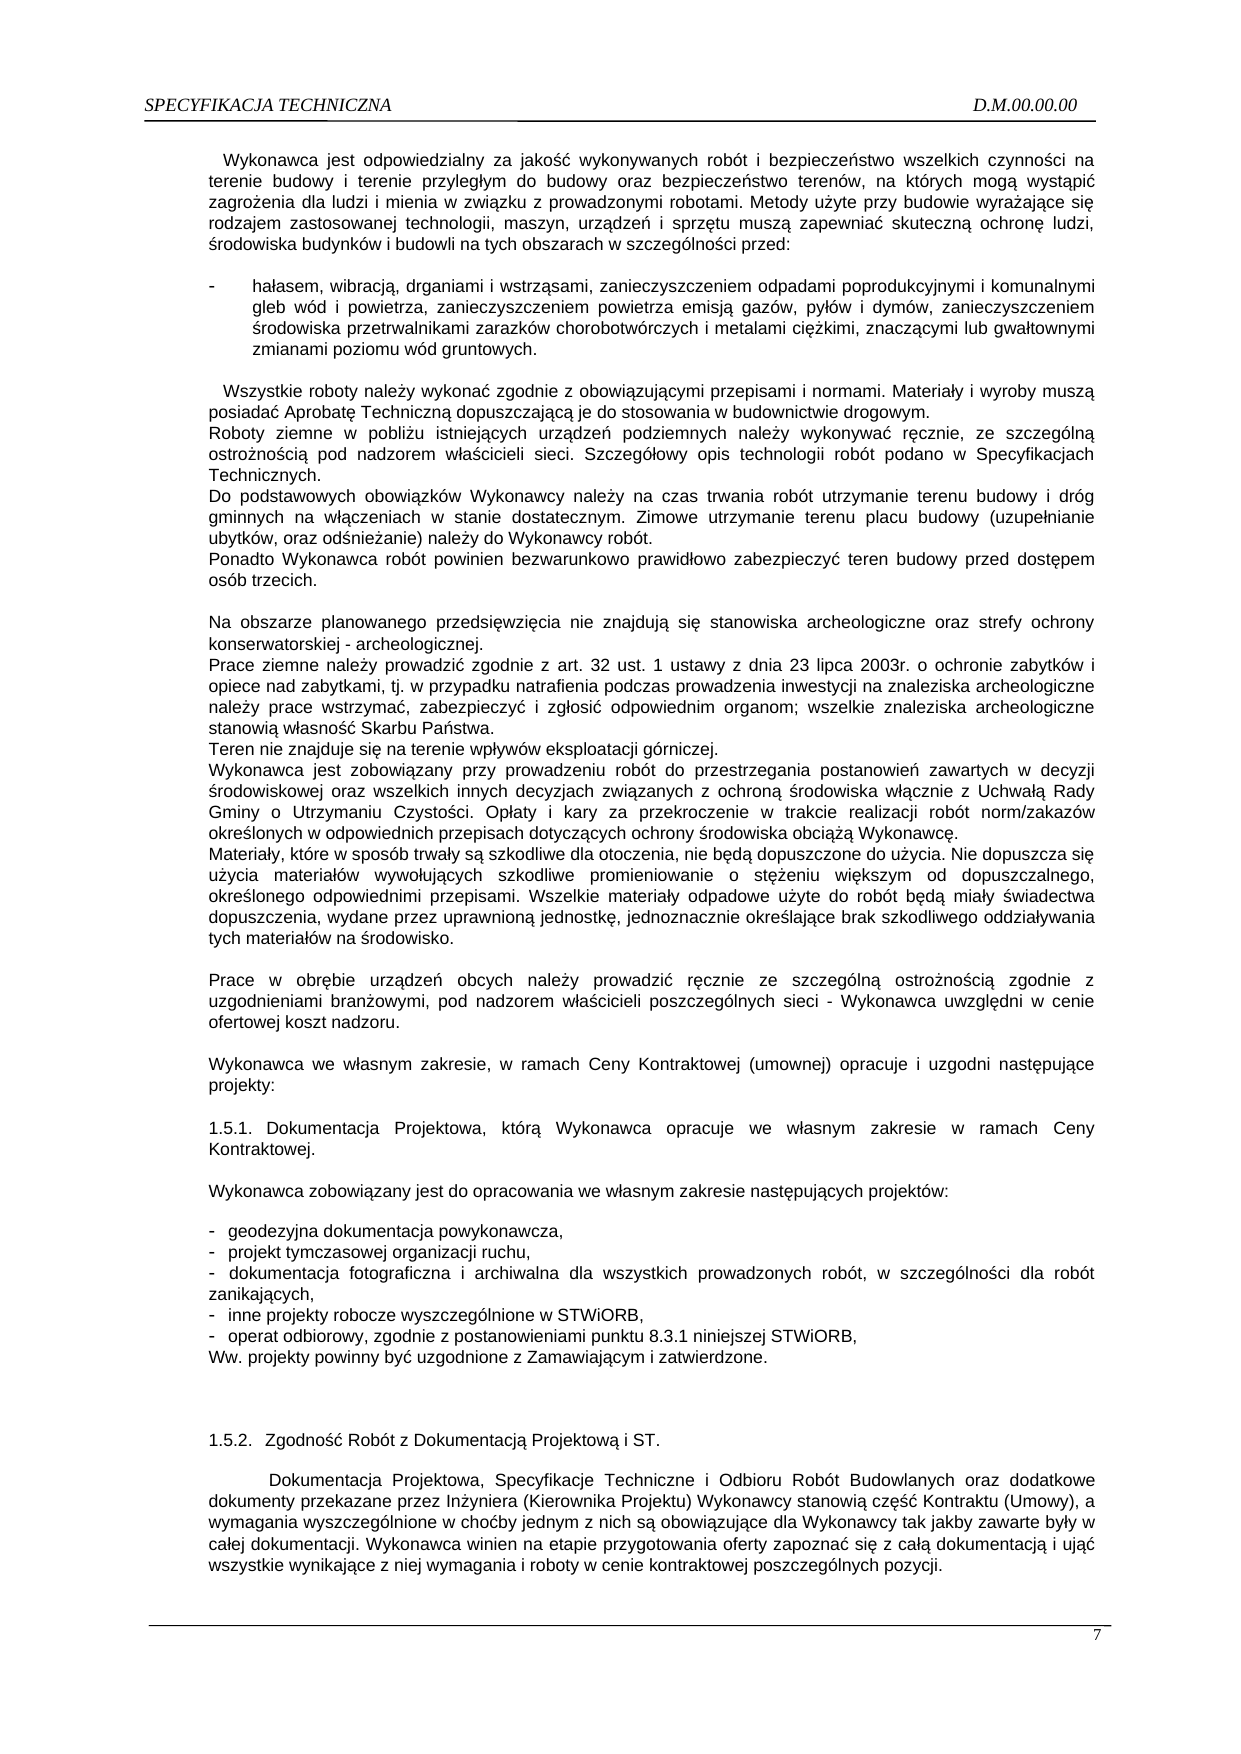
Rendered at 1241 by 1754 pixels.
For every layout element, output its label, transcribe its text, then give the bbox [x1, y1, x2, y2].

text Ww. projekty powinny być uzgodnione z Zamawiającym i zatwierdzone. [208, 1347, 1096, 1368]
list inne projekty robocze wyszczególnione w STWiORB, [208, 1305, 1096, 1326]
text D.M.00.00.00 [973, 94, 1079, 115]
text Do podstawowych obowiązków Wykonawcy należy na czas trwania robót utrzymanie terenu budowy i dróg gminnych na włączeniach w stanie dostatecznym. Zimowe utrzymanie terenu placu budowy (uzupełnianie ubytków, oraz odśnieżanie) należy do Wykonawcy robót. [208, 486, 1096, 549]
text Prace w obrębie urządzeń obcych należy prowadzić ręcznie ze szczególną ostrożnością zgodnie z uzgodnieniami branżowymi, pod nadzorem właścicieli poszczególnych sieci - Wykonawca uwzględni w cenie ofertowej koszt nadzoru. [208, 970, 1096, 1033]
text Wszystkie roboty należy wykonać zgodnie z obowiązującymi przepisami i normami. Materiały i wyroby muszą posiadać Aprobatę Techniczną dopuszczającą je do stosowania w budownictwie drogowym. [208, 381, 1096, 423]
text Wykonawca jest zobowiązany przy prowadzeniu robót do przestrzegania postanowień zawartych w decyzji środowiskowej oraz wszelkich innych decyzjach związanych z ochroną środowiska włącznie z Uchwałą Rady Gminy o Utrzymaniu Czystości. Opłaty i kary za przekroczenie w trakcie realizacji robót norm/zakazów określonych w odpowiednich przepisach dotyczących ochrony środowiska obciążą Wykonawcę. [208, 759, 1096, 844]
list Zgodność Robót z Dokumentacją Projektową i ST. [208, 1430, 1096, 1450]
text Materiały, które w sposób trwały są szkodliwe dla otoczenia, nie będą dopuszczone do użycia. Nie dopuszcza się użycia materiałów wywołujących szkodliwe promieniowanie o stężeniu większym od dopuszczalnego, określonego odpowiednimi przepisami. Wszelkie materiały odpadowe użyte do robót będą miały świadectwa dopuszczenia, wydane przez uprawnioną jednostkę, jednoznacznie określające brak szkodliwego oddziaływania tych materiałów na środowisko. [208, 844, 1096, 949]
text SPECYFIKACJA TECHNICZNA [144, 94, 394, 115]
list hałasem, wibracją, drganiami i wstrząsami, zanieczyszczeniem odpadami poprodukcyjnymi i komunalnymi gleb wód i powietrza, zanieczyszczeniem powietrza emisją gazów, pyłów i dymów, zanieczyszczeniem środowiska przetrwalnikami zarazków chorobotwórczych i metalami ciężkimi, znaczącymi lub gwałtownymi zmianami poziomu wód gruntowych. [208, 276, 1096, 360]
list dokumentacja fotograficzna i archiwalna dla wszystkich prowadzonych robót, w szczególności dla robót zanikających, [208, 1263, 1096, 1305]
text Prace ziemne należy prowadzić zgodnie z art. 32 ust. 1 ustawy z dnia 23 lipca 2003r. o ochronie zabytków i opiece nad zabytkami, tj. w przypadku natrafienia podczas prowadzenia inwestycji na znaleziska archeologiczne należy prace wstrzymać, zabezpieczyć i zgłosić odpowiednim organom; wszelkie znaleziska archeologiczne stanowią własność Skarbu Państwa. [208, 654, 1096, 738]
list projekt tymczasowej organizacji ruchu, [208, 1242, 1096, 1263]
text Wykonawca we własnym zakresie, w ramach Ceny Kontraktowej (umownej) opracuje i uzgodni następujące projekty: [208, 1053, 1096, 1096]
text Na obszarze planowanego przedsięwzięcia nie znajdują się stanowiska archeologiczne oraz strefy ochrony konserwatorskiej - archeologicznej. [208, 611, 1096, 654]
text Teren nie znajduje się na terenie wpływów eksploatacji górniczej. [208, 738, 1096, 759]
text Wykonawca zobowiązany jest do opracowania we własnym zakresie następujących projektów: [208, 1181, 1096, 1201]
text Roboty ziemne w pobliżu istniejących urządzeń podziemnych należy wykonywać ręcznie, ze szczególną ostrożnością pod nadzorem właścicieli sieci. Szczegółowy opis technologii robót podano w Specyfikacjach Technicznych. [208, 423, 1096, 486]
list Dokumentacja Projektowa, którą Wykonawca opracuje we własnym zakresie w ramach Ceny Kontraktowej. [208, 1117, 1096, 1159]
list geodezyjna dokumentacja powykonawcza, [208, 1221, 1096, 1242]
text Wykonawca jest odpowiedzialny za jakość wykonywanych robót i bezpieczeństwo wszelkich czynności na terenie budowy i terenie przyległym do budowy oraz bezpieczeństwo terenów, na których mogą wystąpić zagrożenia dla ludzi i mienia w związku z prowadzonymi robotami. Metody użyte przy budowie wyrażające się rodzajem zastosowanej technologii, maszyn, urządzeń i sprzętu muszą zapewniać skuteczną ochronę ludzi, środowiska budynków i budowli na tych obszarach w szczególności przed: [208, 149, 1096, 255]
list operat odbiorowy, zgodnie z postanowieniami punktu 8.3.1 niniejszej STWiORB, [208, 1326, 1096, 1347]
text Dokumentacja Projektowa, Specyfikacje Techniczne i Odbioru Robót Budowlanych oraz dodatkowe dokumenty przekazane przez Inżyniera (Kierownika Projektu) Wykonawcy stanowią część Kontraktu (Umowy), a wymagania wyszczególnione w choćby jednym z nich są obowiązujące dla Wykonawcy tak jakby zawarte były w całej dokumentacji. Wykonawca winien na etapie przygotowania oferty zapoznać się z całą dokumentacją i ująć wszystkie wynikające z niej wymagania i roboty w cenie kontraktowej poszczególnych pozycji. [208, 1470, 1096, 1575]
text Ponadto Wykonawca robót powinien bezwarunkowo prawidłowo zabezpieczyć teren budowy przed dostępem osób trzecich. [208, 549, 1096, 591]
